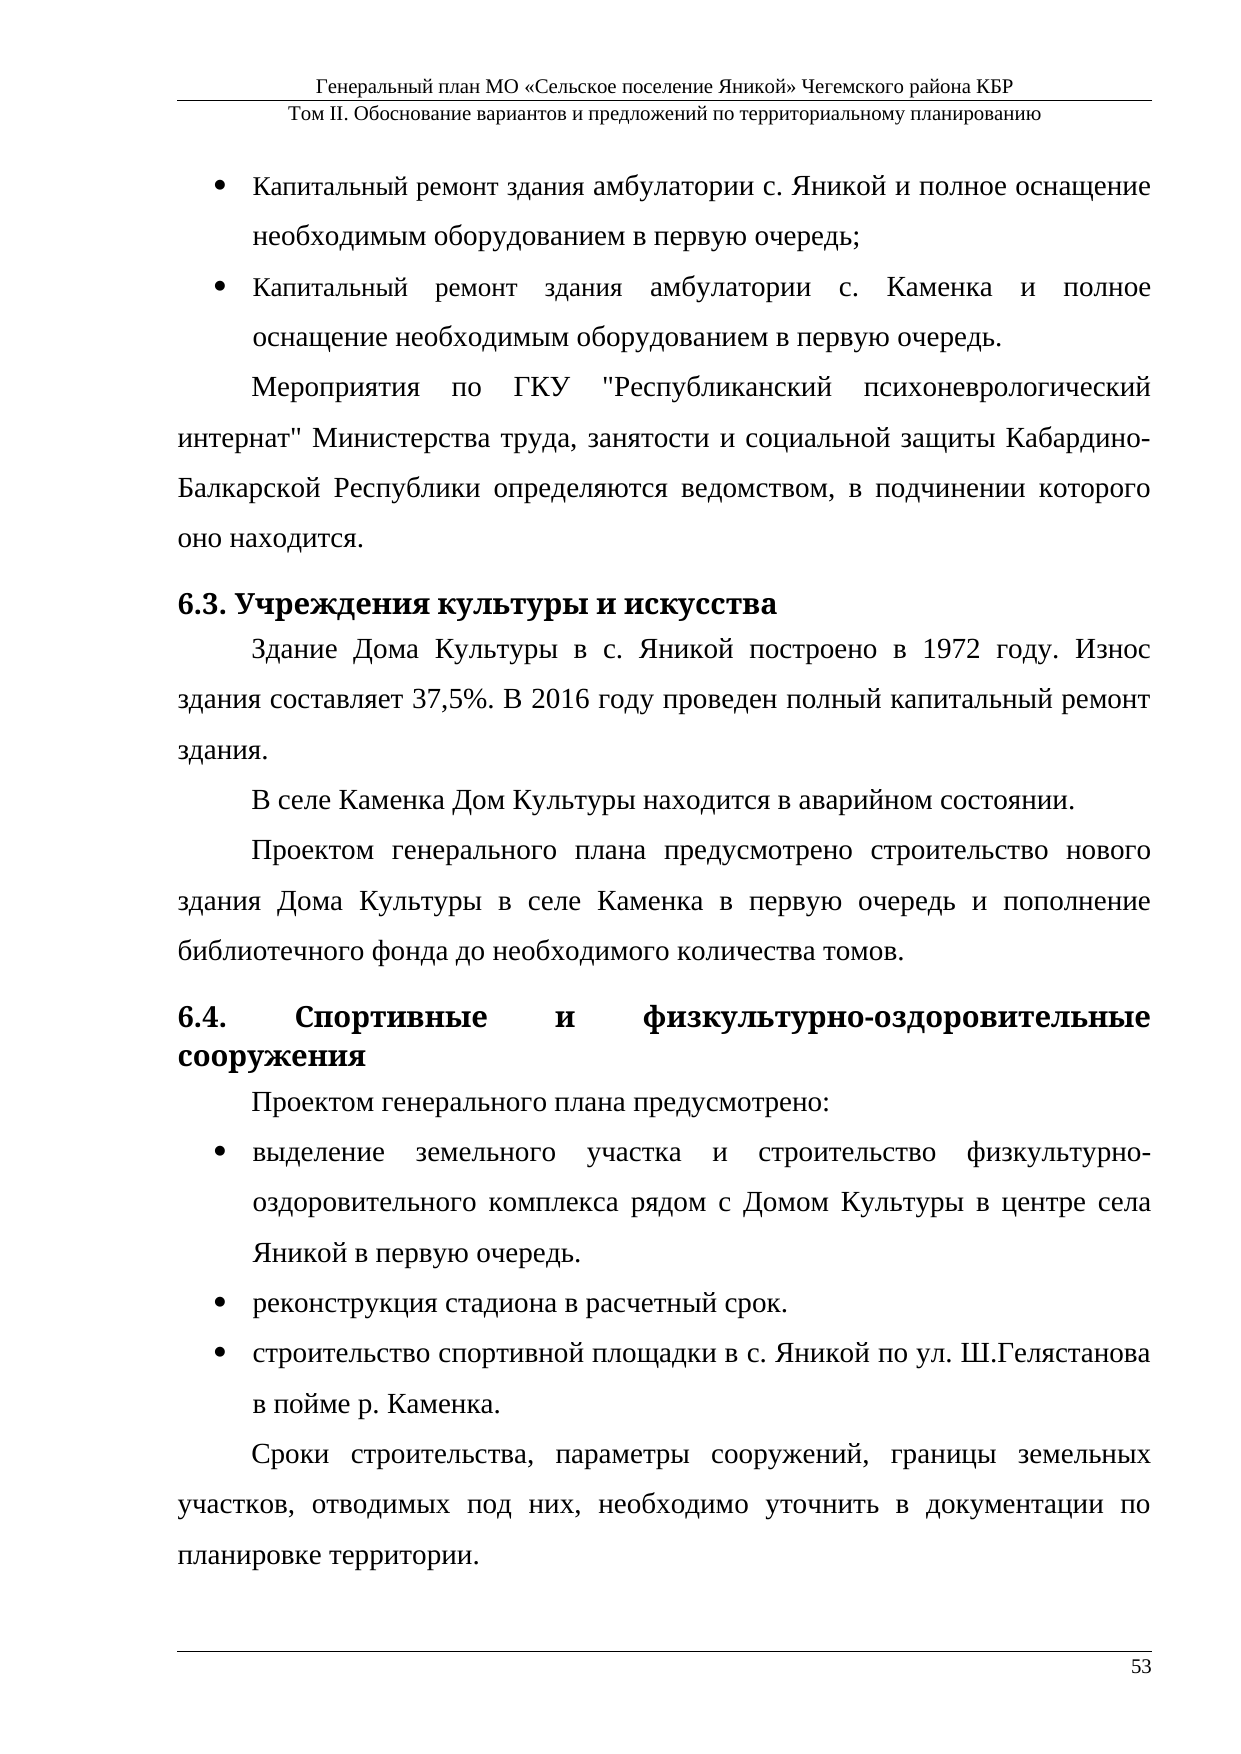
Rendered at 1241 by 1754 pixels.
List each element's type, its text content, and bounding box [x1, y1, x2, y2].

subtitle 6.3. Учреждения культуры и искусства [177, 583, 1152, 623]
text Мероприятия по ГКУ "Республиканский психоневрологический интернат" Министерства труда, занятости и социальной защиты Кабардино-Балкарской Республики определяются ведомством, в подчинении которого оно находится. [177, 369, 1152, 554]
list Капитальный ремонт здания амбулатории с. Яникой и полное оснащение необходимым оборудованием в первую очередь; [215, 168, 1152, 252]
text В селе Каменка Дом Культуры находится в аварийном состоянии. [177, 782, 1152, 816]
subtitle 6.4. Спортивные и физкультурно-оздоровительные сооружения [177, 996, 1152, 1075]
text Проектом генерального плана предусмотрено строительство нового здания Дома Культуры в селе Каменка в первую очередь и пополнение библиотечного фонда до необходимого количества томов. [177, 832, 1152, 967]
list Капитальный ремонт здания амбулатории с. Каменка и полное оснащение необходимым оборудованием в первую очередь. [215, 269, 1152, 353]
list выделение земельного участка и строительство физкультурно-оздоровительного комплекса рядом с Домом Культуры в центре села Яникой в первую очередь. [215, 1134, 1152, 1268]
text Здание Дома Культуры в с. Яникой построено в 1972 году. Износ здания составляет 37,5%. В 2016 году проведен полный капитальный ремонт здания. [177, 631, 1152, 765]
list реконструкция стадиона в расчетный срок. [215, 1285, 1152, 1319]
text Проектом генерального плана предусмотрено: [177, 1084, 1152, 1117]
list строительство спортивной площадки в с. Яникой по ул. Ш.Гелястанова в пойме р. Каменка. [215, 1335, 1152, 1419]
text Сроки строительства, параметры сооружений, границы земельных участков, отводимых под них, необходимо уточнить в документации по планировке территории. [177, 1436, 1152, 1570]
